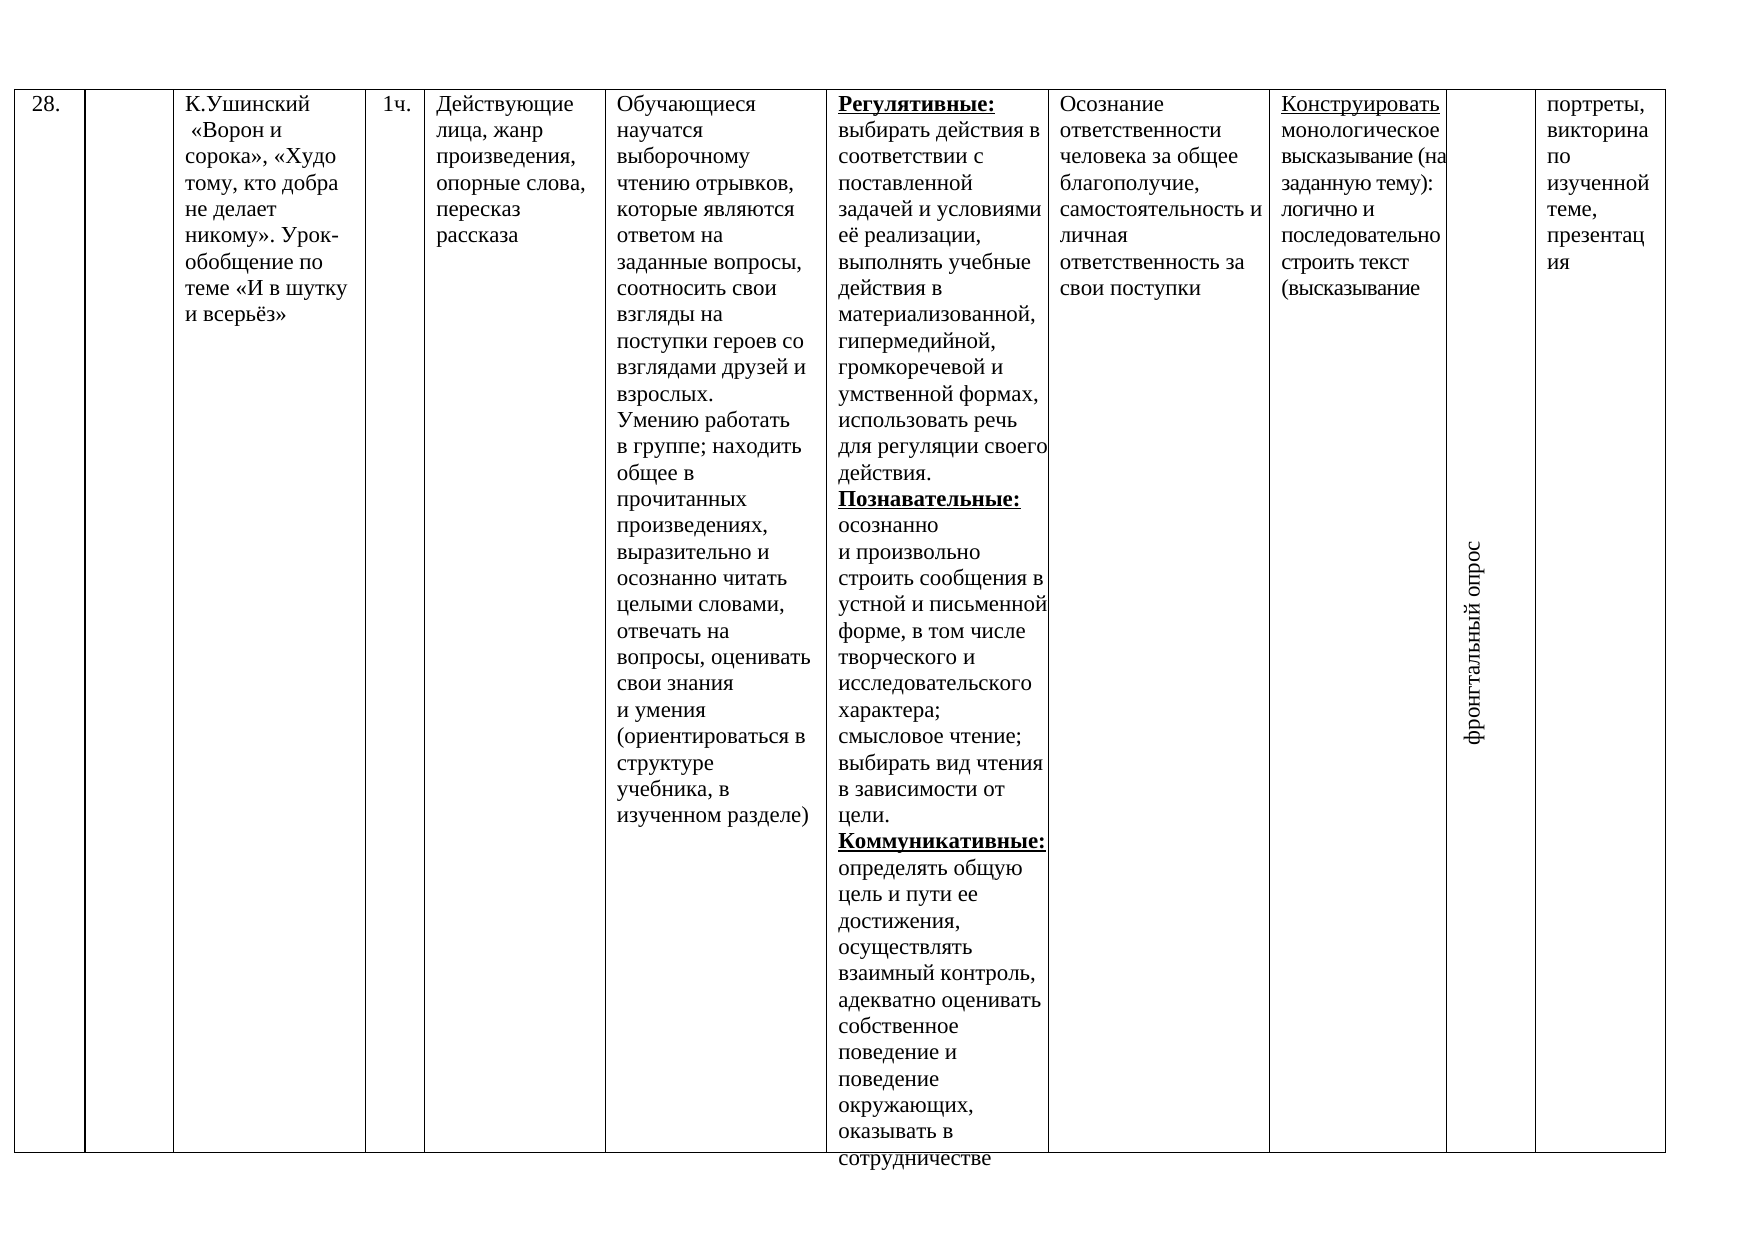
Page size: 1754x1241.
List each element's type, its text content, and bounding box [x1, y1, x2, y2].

table_cell фронгтальный опрос [1447, 90, 1535, 1152]
table_cell [86, 90, 173, 1152]
table_cell 28. [15, 90, 84, 1152]
table_cell портреты, викторина по изученной теме, презентация [1536, 90, 1665, 1152]
table_cell Действующие лица, жанр произведения, опорные слова, пересказ рассказа [425, 90, 605, 1152]
table_cell Конструировать монологическое высказывание (на заданную тему): логично и последовательно строить текст (высказывание [1270, 90, 1446, 1152]
table_cell Регулятивные: выбирать действия в соответствии с поставленной задачей и условиями её реализации, выполнять учебные действия в материализованной, гипермедийной, громкоречевой и умственной формах, использовать речь для регуляции своего действия. Познавательные: осознанно и произвольно строить сообщения в устной и письменной форме, в том числе творческого и исследовательского характера; смысловое чтение; выбирать вид чтения в зависимости от цели. Коммуникативные: определять общую цель и пути ее достижения, осуществлять взаимный контроль, адекватно оценивать собственное поведение и поведение окружающих, оказывать в сотрудничестве взаимопомощь [827, 90, 1048, 1152]
table_cell 1ч. [366, 90, 424, 1152]
table_cell Обучающиеся научатся выборочному чтению отрывков, которые являются ответом на заданные вопросы, соотносить свои взгляды на поступки героев со взглядами друзей и взрослых. Умению работать в группе; находить общее в прочитанных произведениях, выразительно и осознанно читать целыми словами, отвечать на вопросы, оценивать свои знания и умения (ориентироваться в структуре учебника, в изученном разделе) [606, 90, 826, 1152]
table_cell К.Ушинский «Ворон и сорока», «Худо тому, кто добра не делает никому». Урок-обобщение по теме «И в шутку и всерьёз» [174, 90, 365, 1152]
table_cell Осознание ответственности человека за общее благополучие, самостоятельность и личная ответственность за свои поступки [1049, 90, 1269, 1152]
